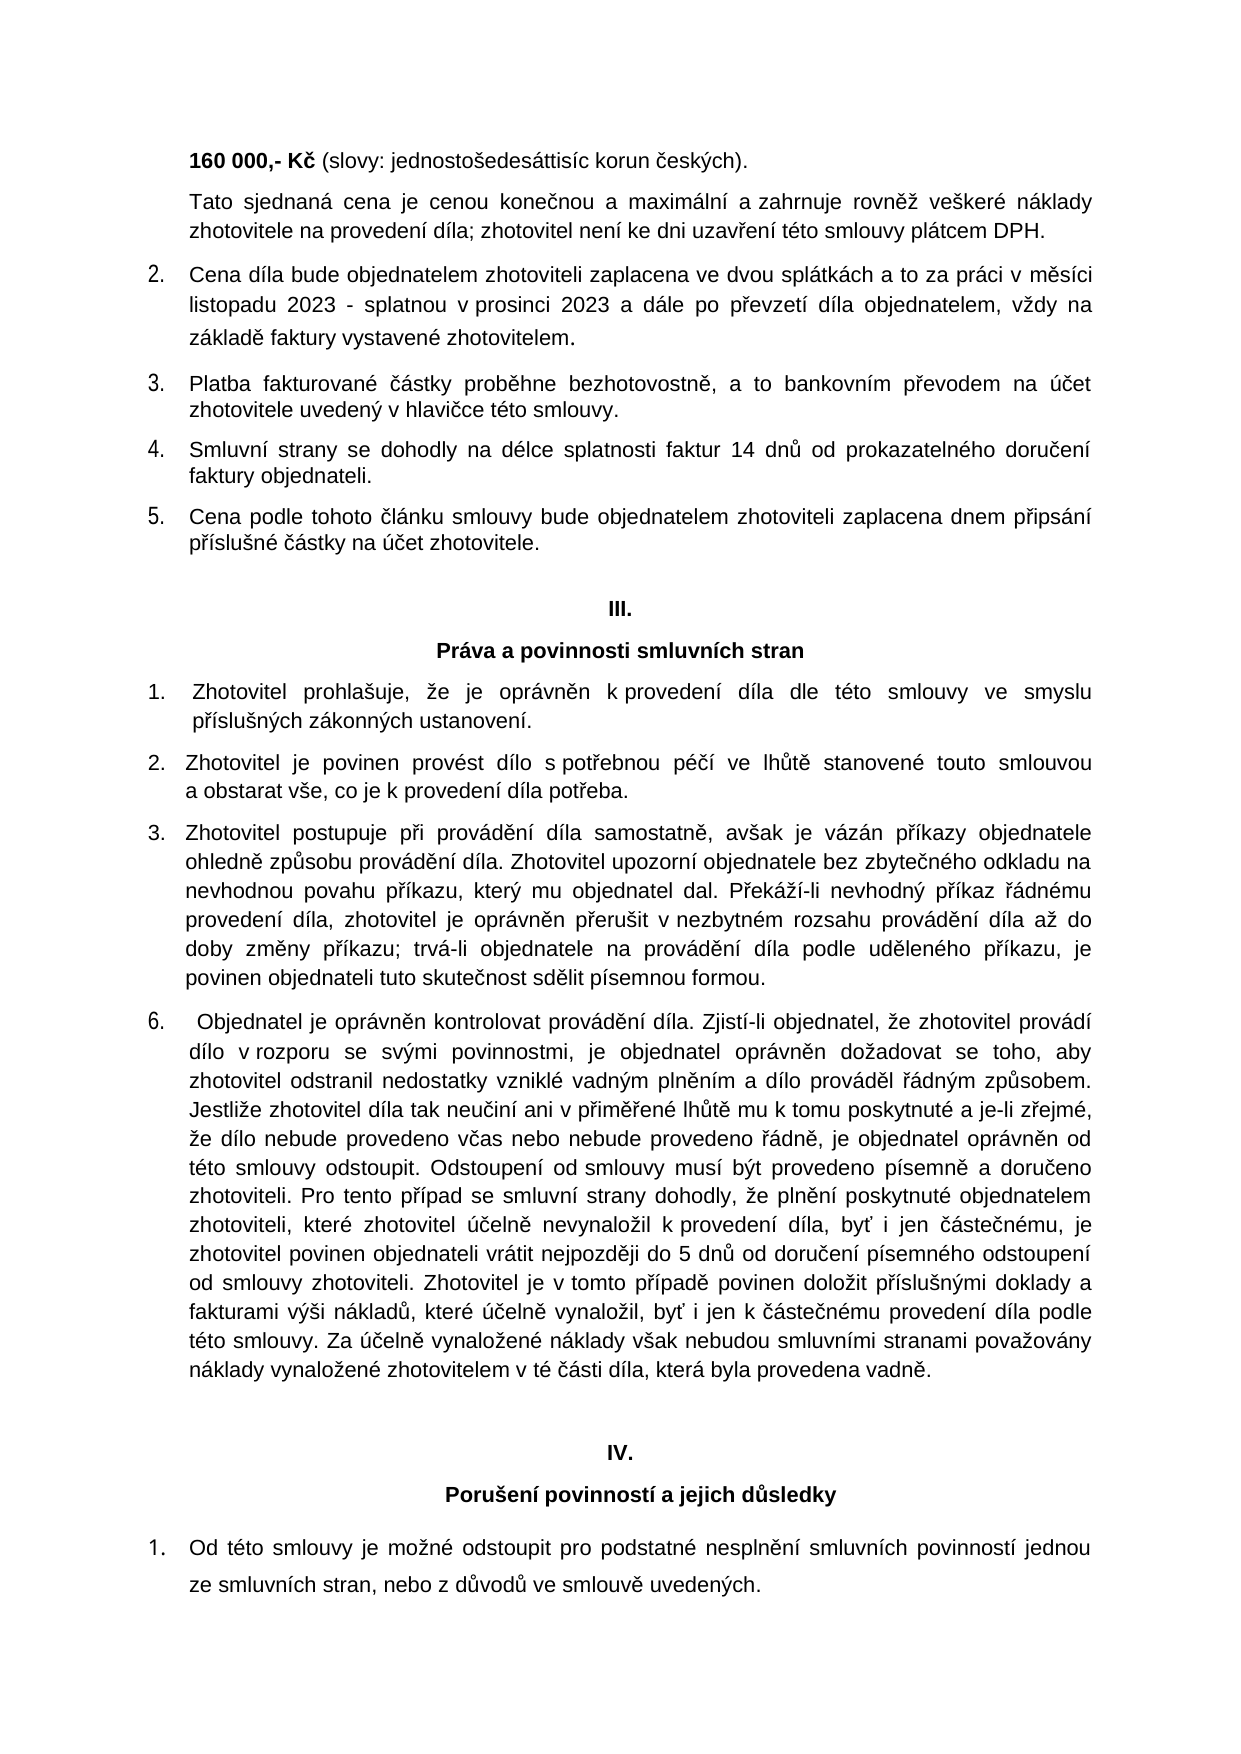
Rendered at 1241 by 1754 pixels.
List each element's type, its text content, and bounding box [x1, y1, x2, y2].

list Platba fakturované částky proběhne bezhotovostně, a to bankovním převodem na účet zhotovitele uvedený v hlavičce této smlouvy. [148, 368, 1093, 422]
text 160 000,- Kč (slovy: jednostošedesáttisíc korun českých). [189, 148, 1093, 173]
text 1. Zhotovitel prohlašuje, že je oprávněn k provedení díla dle této smlouvy ve smyslu příslušných zákonných ustanovení. [148, 679, 1093, 733]
list Smluvní strany se dohodly na délce splatnosti faktur 14 dnů od prokazatelného doručení faktury objednateli. [148, 434, 1093, 488]
list Od této smlouvy je možné odstoupit pro podstatné nesplnění smluvních povinností jednou ze smluvních stran, nebo z důvodů ve smlouvě uvedených. [148, 1523, 1093, 1597]
list Cena díla bude objednatelem zhotoviteli zaplacena ve dvou splátkách a to za práci v měsíci listopadu 2023 - splatnou v prosinci 2023 a dále po převzetí díla objednatelem, vždy na základě faktury vystavené zhotovitelem. [148, 259, 1093, 351]
text IV. [148, 1440, 1093, 1465]
text Porušení povinností a jejich důsledky [189, 1481, 1093, 1507]
text Tato sjednaná cena je cenou konečnou a maximální a zahrnuje rovněž veškeré náklady zhotovitele na provedení díla; zhotovitel není ke dni uzavření této smlouvy plátcem DPH. [189, 189, 1093, 243]
text 3. Zhotovitel postupuje při provádění díla samostatně, avšak je vázán příkazy objednatele ohledně způsobu provádění díla. Zhotovitel upozorní objednatele bez zbytečného odkladu na nevhodnou povahu příkazu, který mu objednatel dal. Překáží-li nevhodný příkaz řádnému provedení díla, zhotovitel je oprávněn přerušit v nezbytném rozsahu provádění díla až do doby změny příkazu; trvá-li objednatele na provádění díla podle uděleného příkazu, je povinen objednateli tuto skutečnost sdělit písemnou formou. [148, 820, 1093, 990]
text 2. Zhotovitel je povinen provést dílo s potřebnou péčí ve lhůtě stanovené touto smlouvou a obstarat vše, co je k provedení díla potřeba. [148, 749, 1093, 804]
list Objednatel je oprávněn kontrolovat provádění díla. Zjistí-li objednatel, že zhotovitel provádí dílo v rozporu se svými povinnostmi, je objednatel oprávněn dožadovat se toho, aby zhotovitel odstranil nedostatky vzniklé vadným plněním a dílo prováděl řádným způsobem. Jestliže zhotovitel díla tak neučiní ani v přiměřené lhůtě mu k tomu poskytnuté a je-li zřejmé, že dílo nebude provedeno včas nebo nebude provedeno řádně, je objednatel oprávněn od této smlouvy odstoupit. Odstoupení od smlouvy musí být provedeno písemně a doručeno zhotoviteli. Pro tento případ se smluvní strany dohodly, že plnění poskytnuté objednatelem zhotoviteli, které zhotovitel účelně nevynaložil k provedení díla, byť i jen částečnému, je zhotovitel povinen objednateli vrátit nejpozději do 5 dnů od doručení písemného odstoupení od smlouvy zhotoviteli. Zhotovitel je v tomto případě povinen doložit příslušnými doklady a fakturami výši nákladů, které účelně vynaložil, byť i jen k částečnému provedení díla podle této smlouvy. Za účelně vynaložené náklady však nebudou smluvními stranami považovány náklady vynaložené zhotovitelem v té části díla, která byla provedena vadně. [148, 1006, 1093, 1382]
text III. [148, 596, 1093, 621]
text Práva a povinnosti smluvních stran [148, 638, 1093, 663]
list Cena podle tohoto článku smlouvy bude objednatelem zhotoviteli zaplacena dnem připsání příslušné částky na účet zhotovitele. [148, 501, 1093, 555]
